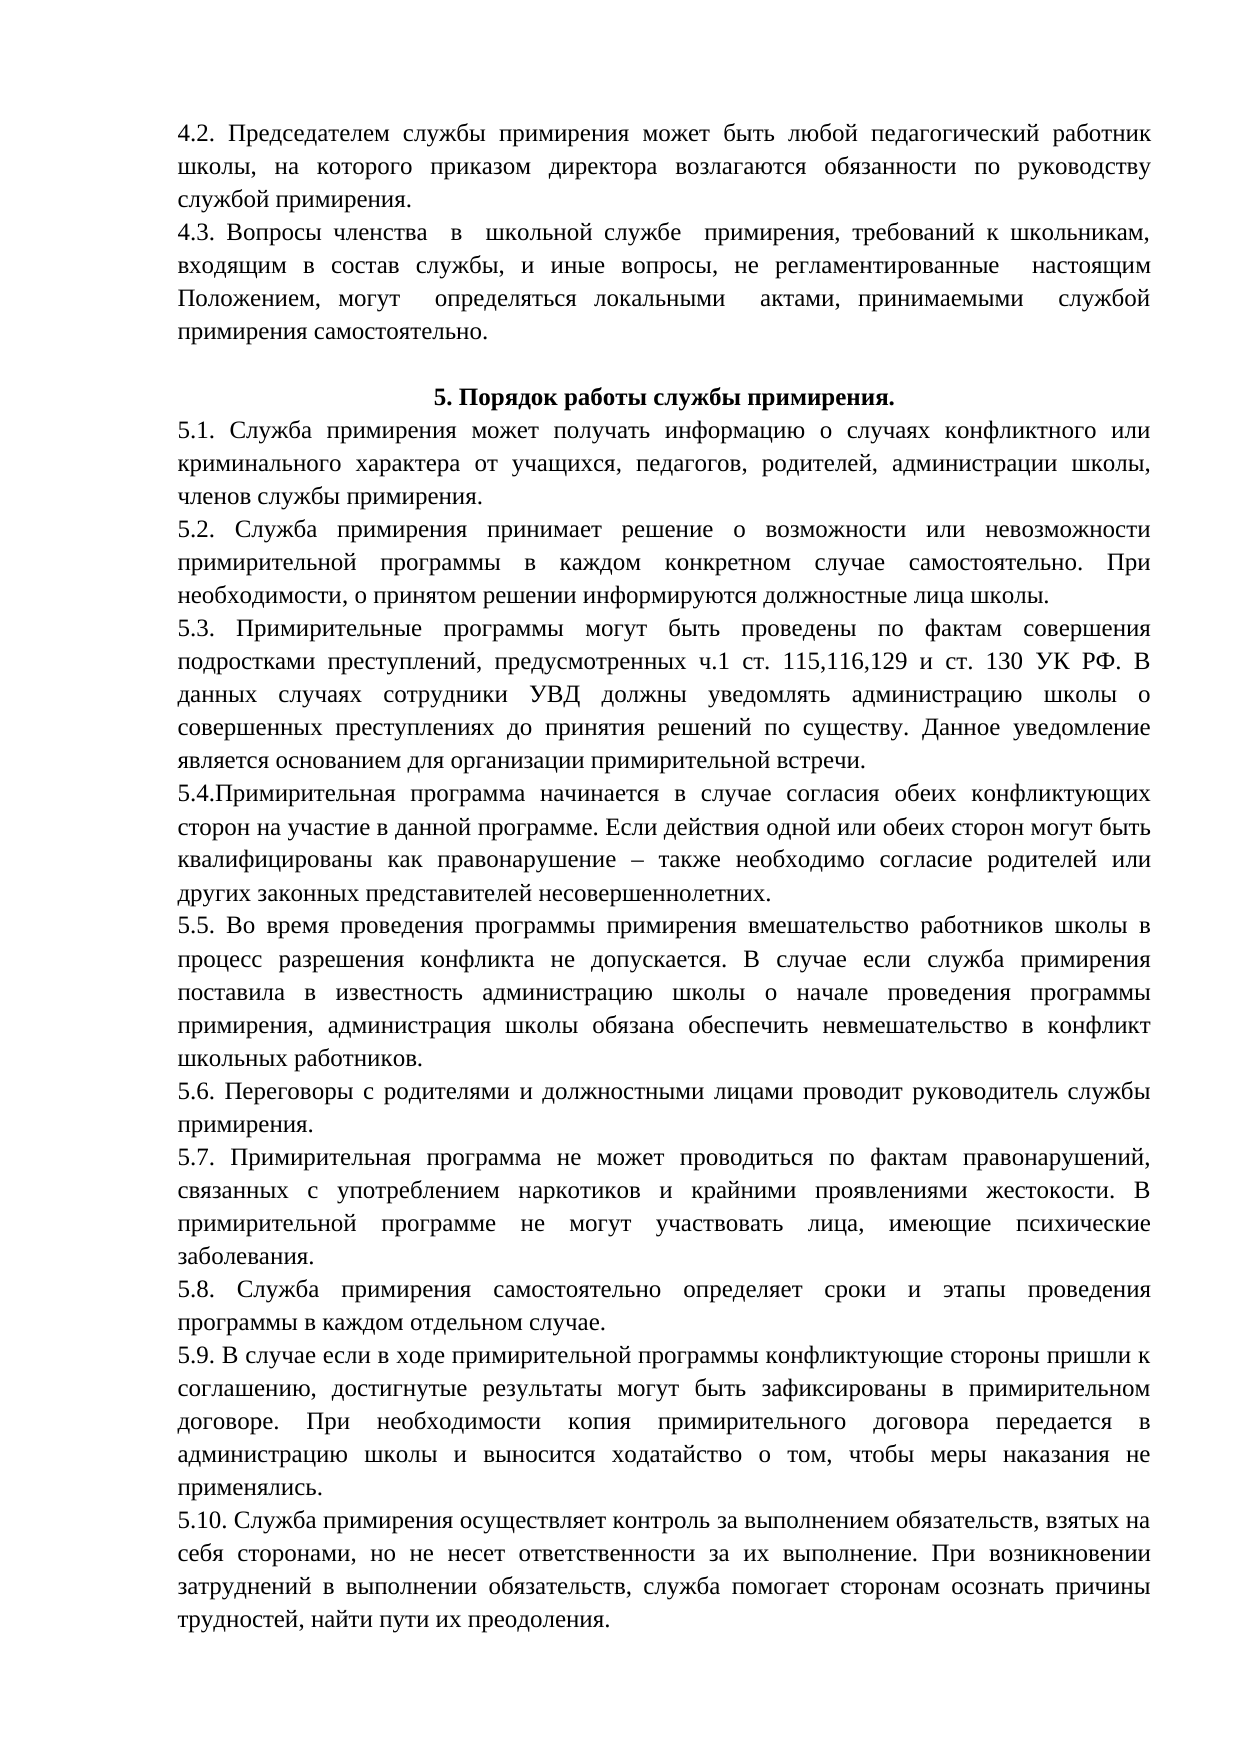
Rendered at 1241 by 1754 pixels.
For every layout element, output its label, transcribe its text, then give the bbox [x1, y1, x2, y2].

text 5.6. Переговоры с родителями и должностными лицами проводит руководитель службы примирения. [177, 1076, 1152, 1137]
text 5.5. Во время проведения программы примирения вмешательство работников школы в процесс разрешения конфликта не допускается. В случае если служба примирения поставила в известность администрацию школы о начале проведения программы примирения, администрация школы обязана обеспечить невмешательство в конфликт школьных работников. [177, 911, 1152, 1071]
text 5.7. Примирительная программа не может проводиться по фактам правонарушений, связанных с употреблением наркотиков и крайними проявлениями жестокости. В примирительной программе не могут участвовать лица, имеющие психические заболевания. [177, 1142, 1152, 1269]
text 5.9. В случае если в ходе примирительной программы конфликтующие стороны пришли к соглашению, достигнутые результаты могут быть зафиксированы в примирительном договоре. При необходимости копия примирительного договора передается в администрацию школы и выносится ходатайство о том, чтобы меры наказания не применялись. [177, 1340, 1152, 1501]
text 5.10. Служба примирения осуществляет контроль за выполнением обязательств, взятых на себя сторонами, но не несет ответственности за их выполнение. При возникновении затруднений в выполнении обязательств, служба помогает сторонам осознать причины трудностей, найти пути их преодоления. [177, 1505, 1152, 1633]
text 5.1. Служба примирения может получать информацию о случаях конфликтного или криминального характера от учащихся, педагогов, родителей, администрации школы, членов службы примирения. [177, 415, 1152, 510]
text 5.3. Примирительные программы могут быть проведены по фактам совершения подростками преступлений, предусмотренных ч.1 ст. 115,116,129 и ст. 130 УК РФ. В данных случаях сотрудники УВД должны уведомлять администрацию школы о совершенных преступлениях до принятия решений по существу. Данное уведомление является основанием для организации примирительной встречи. [177, 613, 1152, 774]
text 5. Порядок работы службы примирения. [177, 382, 1152, 411]
text 4.2. Председателем службы примирения может быть любой педагогический работник школы, на которого приказом директора возлагаются обязанности по руководству службой примирения. [177, 118, 1152, 213]
text 5.8. Служба примирения самостоятельно определяет сроки и этапы проведения программы в каждом отдельном случае. [177, 1274, 1152, 1336]
text 4.3. Вопросы членства в школьной службе примирения, требований к школьникам, входящим в состав службы, и иные вопросы, не регламентированные настоящим Положением, могут определяться локальными актами, принимаемыми службой примирения самостоятельно. [177, 217, 1152, 345]
text 5.2. Служба примирения принимает решение о возможности или невозможности примирительной программы в каждом конкретном случае самостоятельно. При необходимости, о принятом решении информируются должностные лица школы. [177, 514, 1152, 609]
text 5.4.Примирительная программа начинается в случае согласия обеих конфликтующих сторон на участие в данной программе. Если действия одной или обеих сторон могут быть квалифицированы как правонарушение – также необходимо согласие родителей или других законных представителей несовершеннолетних. [177, 778, 1152, 906]
